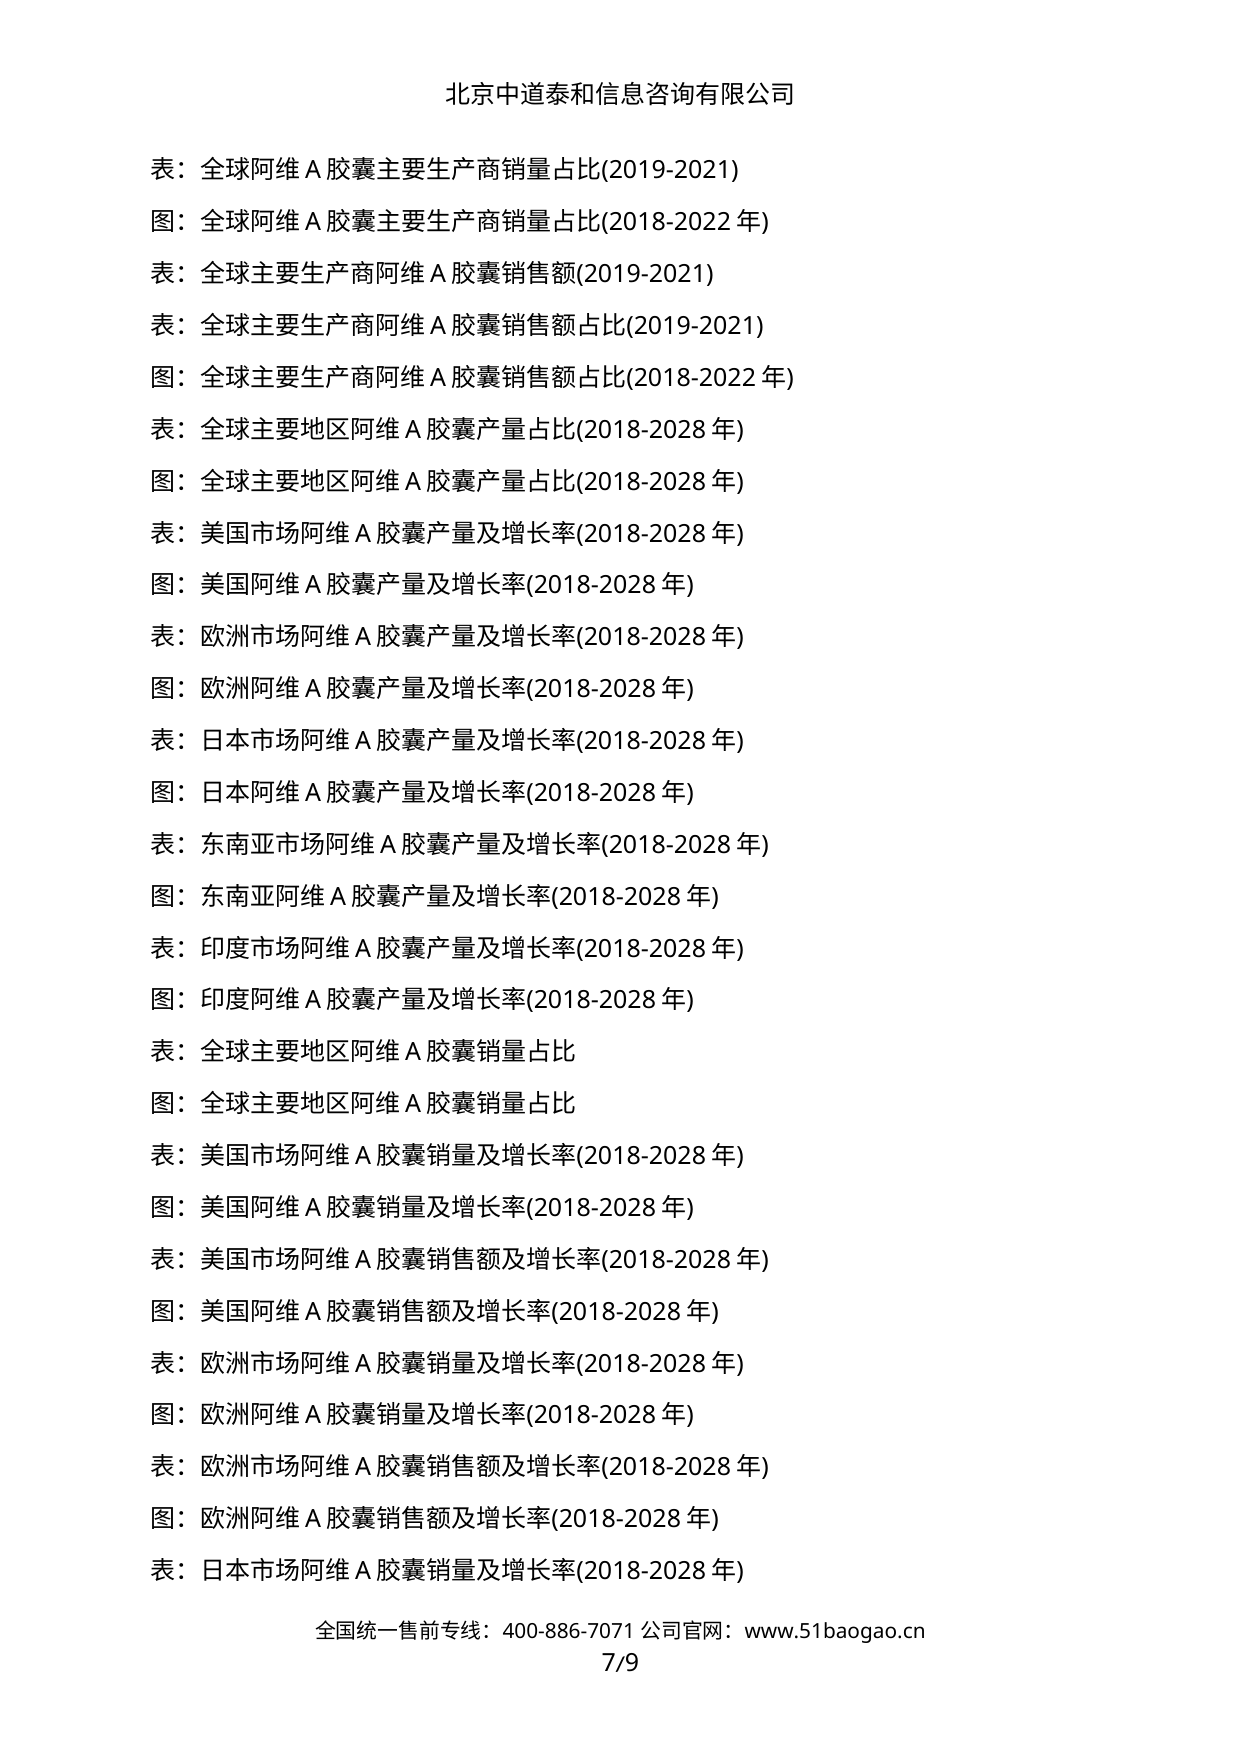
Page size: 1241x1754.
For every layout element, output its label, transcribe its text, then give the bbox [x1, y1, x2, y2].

text 表：全球主要生产商阿维A胶囊销售额(2019-2021) [150, 254, 1090, 290]
text 表：美国市场阿维A胶囊销量及增长率(2018-2028年) [150, 1136, 1090, 1172]
text 图：全球阿维A胶囊主要生产商销量占比(2018-2022年) [150, 202, 1090, 238]
text 图：欧洲阿维A胶囊产量及增长率(2018-2028年) [150, 669, 1090, 705]
text 表：全球主要地区阿维A胶囊销量占比 [150, 1032, 1090, 1068]
text 图：全球主要生产商阿维A胶囊销售额占比(2018-2022年) [150, 357, 1090, 394]
text 表：美国市场阿维A胶囊销售额及增长率(2018-2028年) [150, 1239, 1090, 1276]
text 表：美国市场阿维A胶囊产量及增长率(2018-2028年) [150, 513, 1090, 549]
text 表：欧洲市场阿维A胶囊销售额及增长率(2018-2028年) [150, 1447, 1090, 1483]
text 表：日本市场阿维A胶囊产量及增长率(2018-2028年) [150, 721, 1090, 757]
text 表：欧洲市场阿维A胶囊销量及增长率(2018-2028年) [150, 1343, 1090, 1379]
text 图：日本阿维A胶囊产量及增长率(2018-2028年) [150, 772, 1090, 809]
text 表：印度市场阿维A胶囊产量及增长率(2018-2028年) [150, 928, 1090, 964]
text 表：日本市场阿维A胶囊销量及增长率(2018-2028年) [150, 1551, 1090, 1587]
text 图：欧洲阿维A胶囊销量及增长率(2018-2028年) [150, 1395, 1090, 1431]
text 表：欧洲市场阿维A胶囊产量及增长率(2018-2028年) [150, 617, 1090, 653]
text 图：印度阿维A胶囊产量及增长率(2018-2028年) [150, 980, 1090, 1016]
text 图：全球主要地区阿维A胶囊销量占比 [150, 1084, 1090, 1120]
text 表：全球主要生产商阿维A胶囊销售额占比(2019-2021) [150, 306, 1090, 342]
text 表：全球阿维A胶囊主要生产商销量占比(2019-2021) [150, 150, 1090, 186]
text 图：东南亚阿维A胶囊产量及增长率(2018-2028年) [150, 876, 1090, 912]
text 图：全球主要地区阿维A胶囊产量占比(2018-2028年) [150, 461, 1090, 497]
text 图：美国阿维A胶囊销量及增长率(2018-2028年) [150, 1187, 1090, 1224]
text 表：东南亚市场阿维A胶囊产量及增长率(2018-2028年) [150, 824, 1090, 861]
text 图：美国阿维A胶囊销售额及增长率(2018-2028年) [150, 1291, 1090, 1327]
text 图：美国阿维A胶囊产量及增长率(2018-2028年) [150, 565, 1090, 601]
text 图：欧洲阿维A胶囊销售额及增长率(2018-2028年) [150, 1499, 1090, 1535]
text 表：全球主要地区阿维A胶囊产量占比(2018-2028年) [150, 409, 1090, 446]
